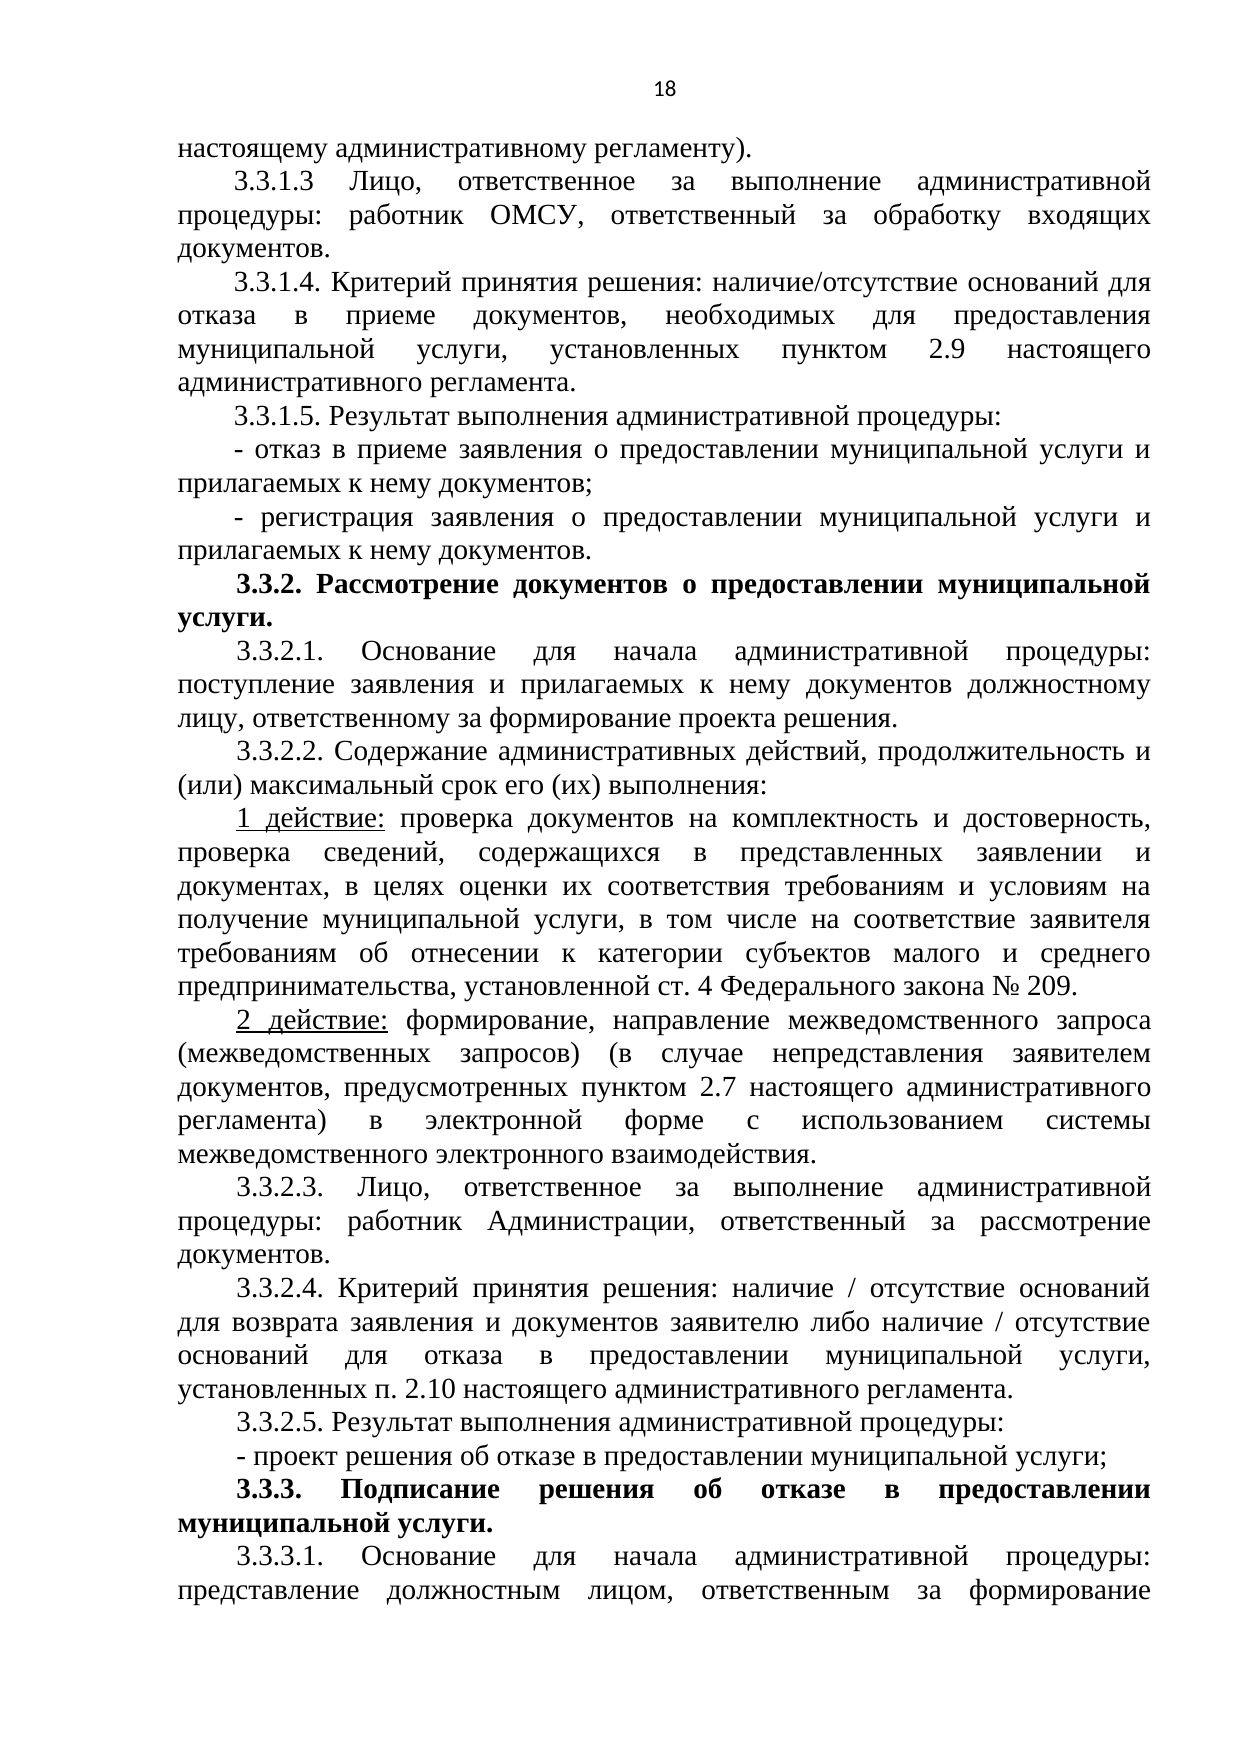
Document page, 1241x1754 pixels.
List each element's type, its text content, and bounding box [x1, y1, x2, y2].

text 3.3.2.3. Лицо, ответственное за выполнение административной процедуры: работник Администрации, ответственный за рассмотрение документов. [177, 1169, 1152, 1270]
text 2 действие: формирование, направление межведомственного запроса (межведомственных запросов) (в случае непредставления заявителем документов, предусмотренных пунктом 2.7 настоящего административного регламента) в электронной форме с использованием системы межведомственного электронного взаимодействия. [177, 1002, 1152, 1169]
text - отказ в приеме заявления о предоставлении муниципальной услуги и прилагаемых к нему документов; [177, 432, 1152, 499]
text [177, 1538, 1152, 1606]
text 1 действие: проверка документов на комплектность и достоверность, проверка сведений, содержащихся в представленных заявлении и документах, в целях оценки их соответствия требованиям и условиям на получение муниципальной услуги, в том числе на соответствие заявителя требованиям об отнесении к категории субъектов малого и среднего предпринимательства, установленной ст. 4 Федерального закона № 209. [177, 801, 1152, 1002]
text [177, 130, 1152, 163]
text 3.3.1.5. Результат выполнения административной процедуры: [177, 398, 1152, 432]
text 3.3.2. Рассмотрение документов о предоставлении муниципальной услуги. [177, 566, 1152, 633]
text - проект решения об отказе в предоставлении муниципальной услуги; [177, 1438, 1152, 1471]
text 3.3.1.4. Критерий принятия решения: наличие/отсутствие оснований для отказа в приеме документов, необходимых для предоставления муниципальной услуги, установленных пунктом 2.9 настоящего административного регламента. [177, 264, 1152, 398]
text 3.3.2.5. Результат выполнения административной процедуры: [177, 1404, 1152, 1438]
text 3.3.2.1. Основание для начала административной процедуры: поступление заявления и прилагаемых к нему документов должностному лицу, ответственному за формирование проекта решения. [177, 633, 1152, 733]
text - регистрация заявления о предоставлении муниципальной услуги и прилагаемых к нему документов. [177, 499, 1152, 566]
text 3.3.3. Подписание решения об отказе в предоставлении муниципальной услуги. [177, 1471, 1152, 1538]
text 3.3.2.2. Содержание административных действий, продолжительность и (или) максимальный срок его (их) выполнения: [177, 733, 1152, 801]
text 3.3.1.3 Лицо, ответственное за выполнение административной процедуры: работник ОМСУ, ответственный за обработку входящих документов. [177, 163, 1152, 264]
text 3.3.2.4. Критерий принятия решения: наличие / отсутствие оснований для возврата заявления и документов заявителю либо наличие / отсутствие оснований для отказа в предоставлении муниципальной услуги, установленных п. 2.10 настоящего административного регламента. [177, 1270, 1152, 1404]
